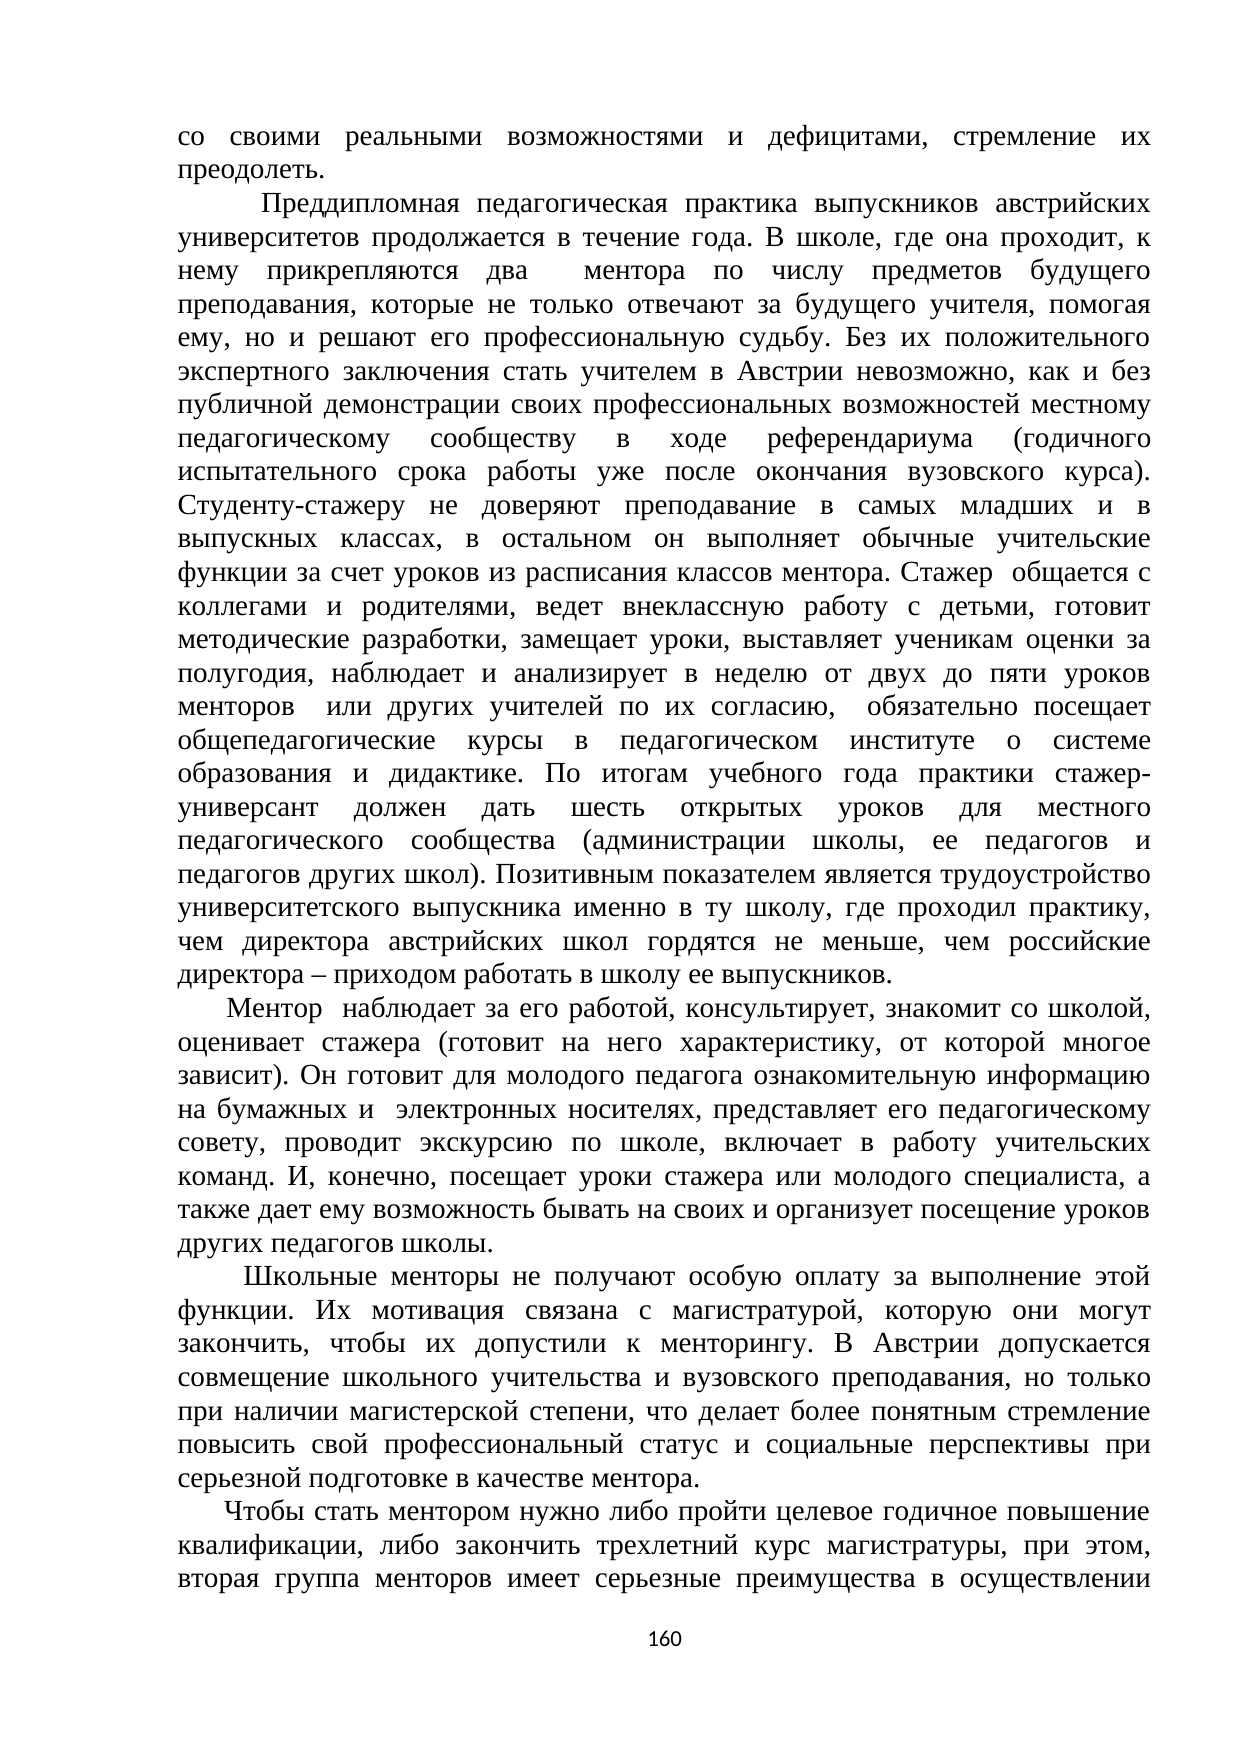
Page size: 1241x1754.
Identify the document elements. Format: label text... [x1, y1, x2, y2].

text Преддипломная педагогическая практика выпускников австрийских университетов продолжается в течение года. В школе, где она проходит, к нему прикрепляются два ментора по числу предметов будущего преподавания, которые не только отвечают за будущего учителя, помогая ему, но и решают его профессиональную судьбу. Без их положительного экспертного заключения стать учителем в Австрии невозможно, как и без публичной демонстрации своих профессиональных возможностей местному педагогическому сообществу в ходе референдариума (годичного испытательного срока работы уже после окончания вузовского курса). Студенту-стажеру не доверяют преподавание в самых младших и в выпускных классах, в остальном он выполняет обычные учительские функции за счет уроков из расписания классов ментора. Стажер общается с коллегами и родителями, ведет внеклассную работу с детьми, готовит методические разработки, замещает уроки, выставляет ученикам оценки за полугодия, наблюдает и анализирует в неделю от двух до пяти уроков менторов или других учителей по их согласию, обязательно посещает общепедагогические курсы в педагогическом институте о системе образования и дидактике. По итогам учебного года практики стажер-универсант должен дать шесть открытых уроков для местного педагогического сообщества (администрации школы, ее педагогов и педагогов других школ). Позитивным показателем является трудоустройство университетского выпускника именно в ту школу, где проходил практику, чем директора австрийских школ гордятся не меньше, чем российские директора – приходом работать в школу ее выпускников. [177, 185, 1152, 990]
text Школьные менторы не получают особую оплату за выполнение этой функции. Их мотивация связана с магистратурой, которую они могут закончить, чтобы их допустили к менторингу. В Австрии допускается совмещение школьного учительства и вузовского преподавания, но только при наличии магистерской степени, что делает более понятным стремление повысить свой профессиональный статус и социальные перспективы при серьезной подготовке в качестве ментора. [177, 1258, 1152, 1493]
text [177, 1493, 1152, 1594]
text Ментор наблюдает за его работой, консультирует, знакомит со школой, оценивает стажера (готовит на него характеристику, от которой многое зависит). Он готовит для молодого педагога ознакомительную информацию на бумажных и электронных носителях, представляет его педагогическому совету, проводит экскурсию по школе, включает в работу учительских команд. И, конечно, посещает уроки стажера или молодого специалиста, а также дает ему возможность бывать на своих и организует посещение уроков других педагогов школы. [177, 990, 1152, 1258]
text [177, 118, 1152, 185]
